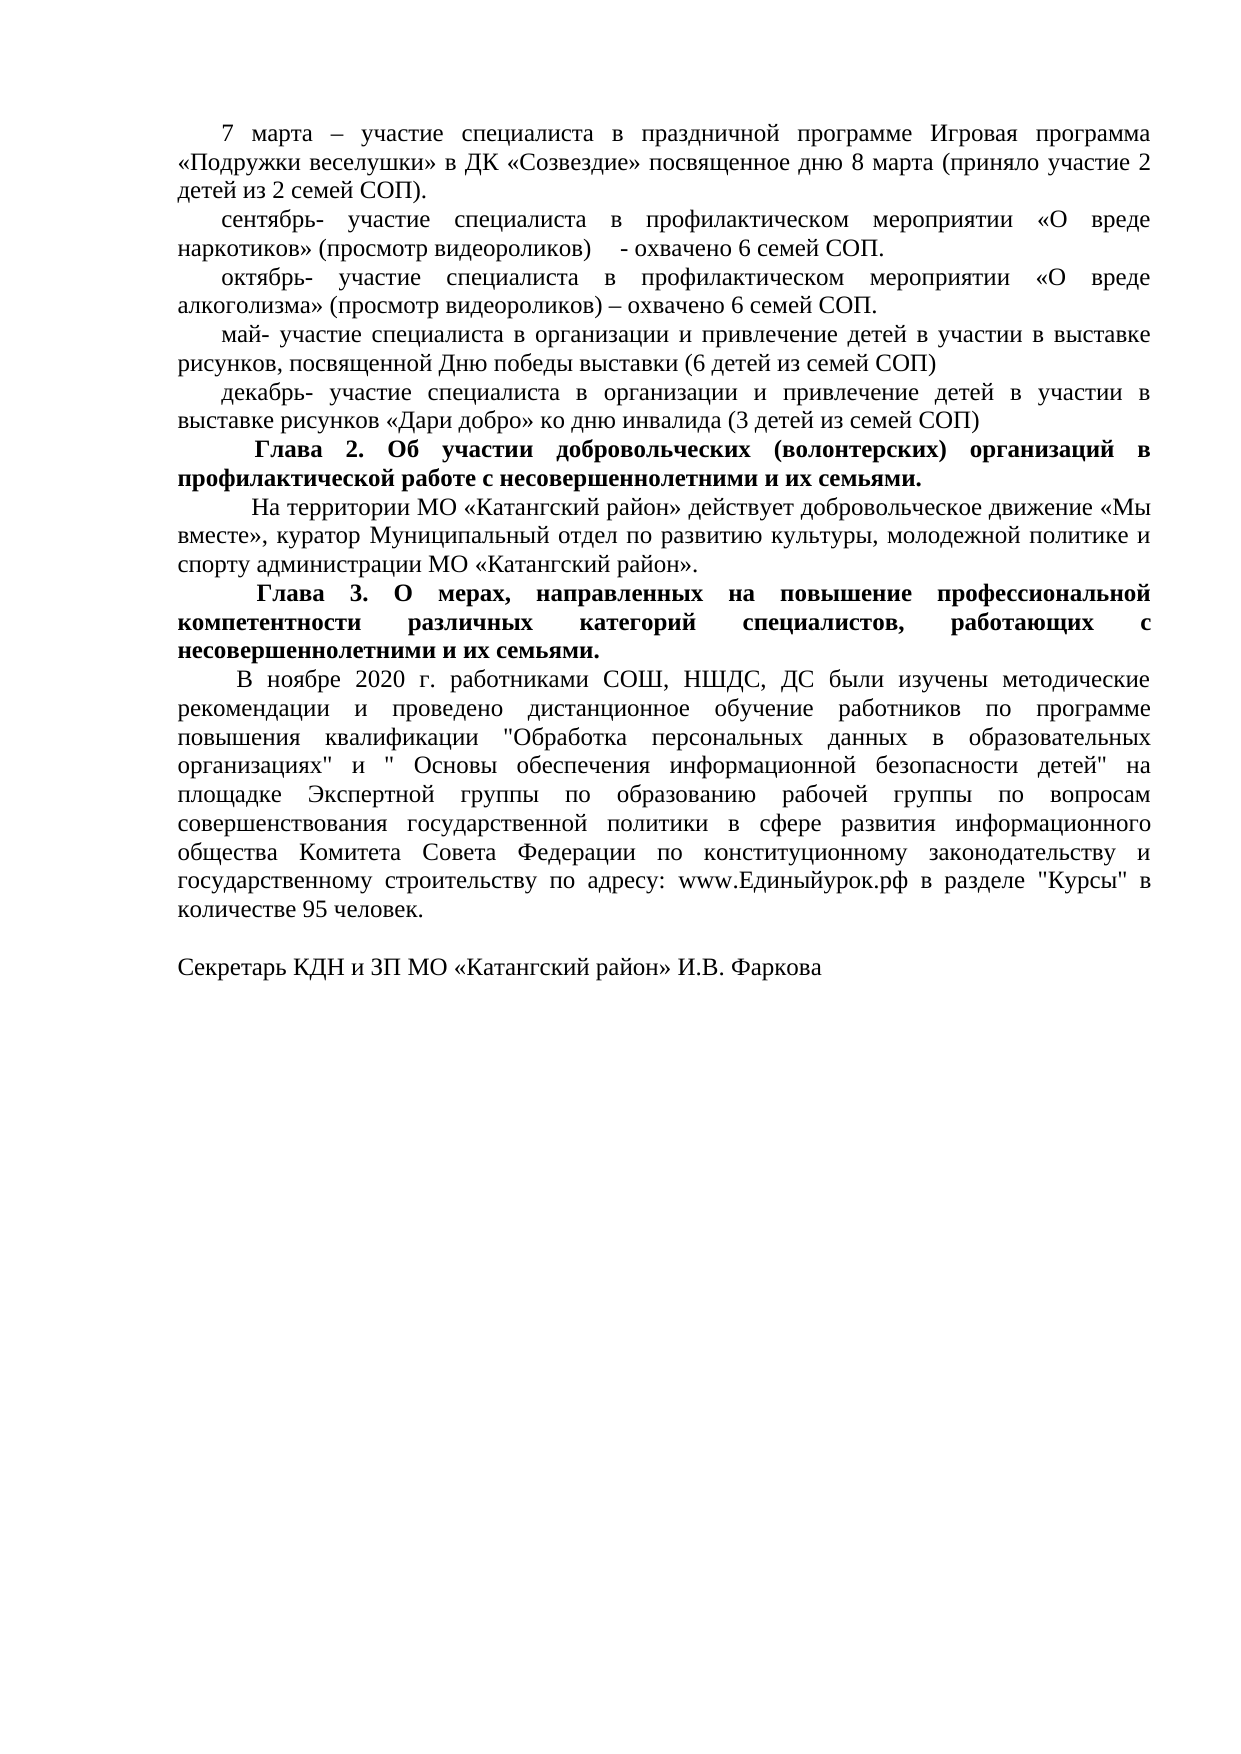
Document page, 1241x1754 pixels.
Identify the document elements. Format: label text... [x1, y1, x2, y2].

text сентябрь- участие специалиста в профилактическом мероприятии «О вреде наркотиков» (просмотр видеороликов) - охвачено 6 семей СОП. [177, 204, 1152, 262]
text Глава 2. Об участии добровольческих (волонтерских) организаций в профилактической работе с несовершеннолетними и их семьями. [177, 434, 1152, 492]
text Глава 3. О мерах, направленных на повышение профессиональной компетентности различных категорий специалистов, работающих с несовершеннолетними и их семьями. [177, 578, 1152, 664]
text октябрь- участие специалиста в профилактическом мероприятии «О вреде алкоголизма» (просмотр видеороликов) – охвачено 6 семей СОП. [177, 262, 1152, 319]
text В ноябре 2020 г. работниками СОШ, НШДС, ДС были изучены методические рекомендации и проведено дистанционное обучение работников по программе повышения квалификации "Обработка персональных данных в образовательных организациях" и " Основы обеспечения информационной безопасности детей" на площадке Экспертной группы по образованию рабочей группы по вопросам совершенствования государственной политики в сфере развития информационного общества Комитета Совета Федерации по конституционному законодательству и государственному строительству по адресу: www.Единыйурок.рф в разделе "Курсы" в количестве 95 человек. [177, 664, 1152, 923]
text декабрь- участие специалиста в организации и привлечение детей в участии в выставке рисунков «Дари добро» ко дню инвалида (3 детей из семей СОП) [177, 377, 1152, 434]
text Секретарь КДН и ЗП МО «Катангский район» И.В. Фаркова [177, 952, 1152, 981]
text На территории МО «Катангский район» действует добровольческое движение «Мы вместе», куратор Муниципальный отдел по развитию культуры, молодежной политике и спорту администрации МО «Катангский район». [177, 492, 1152, 578]
text 7 марта – участие специалиста в праздничной программе Игровая программа «Подружки веселушки» в ДК «Созвездие» посвященное дню 8 марта (приняло участие 2 детей из 2 семей СОП). [177, 118, 1152, 204]
text май- участие специалиста в организации и привлечение детей в участии в выставке рисунков, посвященной Дню победы выставки (6 детей из семей СОП) [177, 319, 1152, 377]
